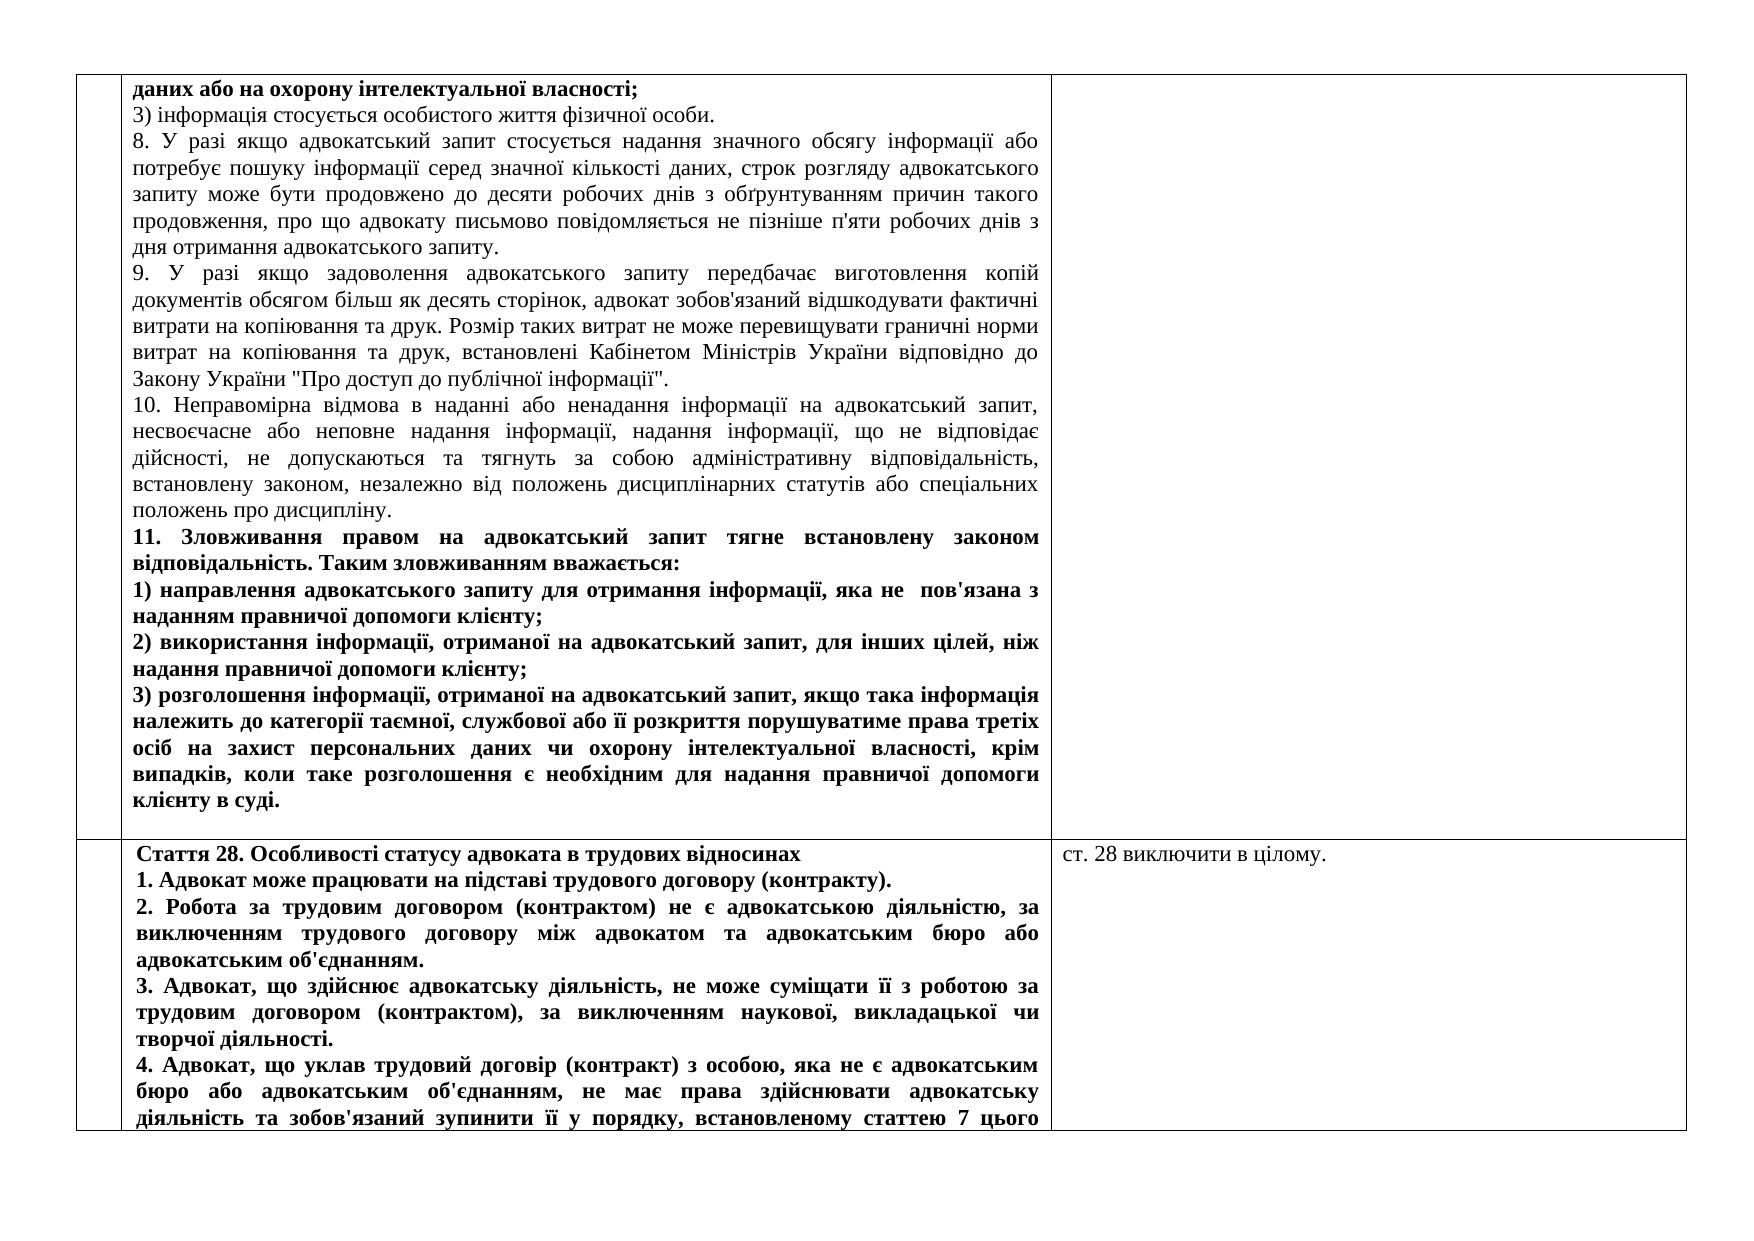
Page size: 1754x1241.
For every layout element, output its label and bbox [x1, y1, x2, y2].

table_cell [1052, 840, 1686, 1130]
table_cell [77, 75, 121, 839]
table_cell [122, 75, 1051, 839]
table_cell [77, 840, 121, 1130]
table_cell [1052, 75, 1686, 839]
table_cell [122, 840, 1051, 1130]
